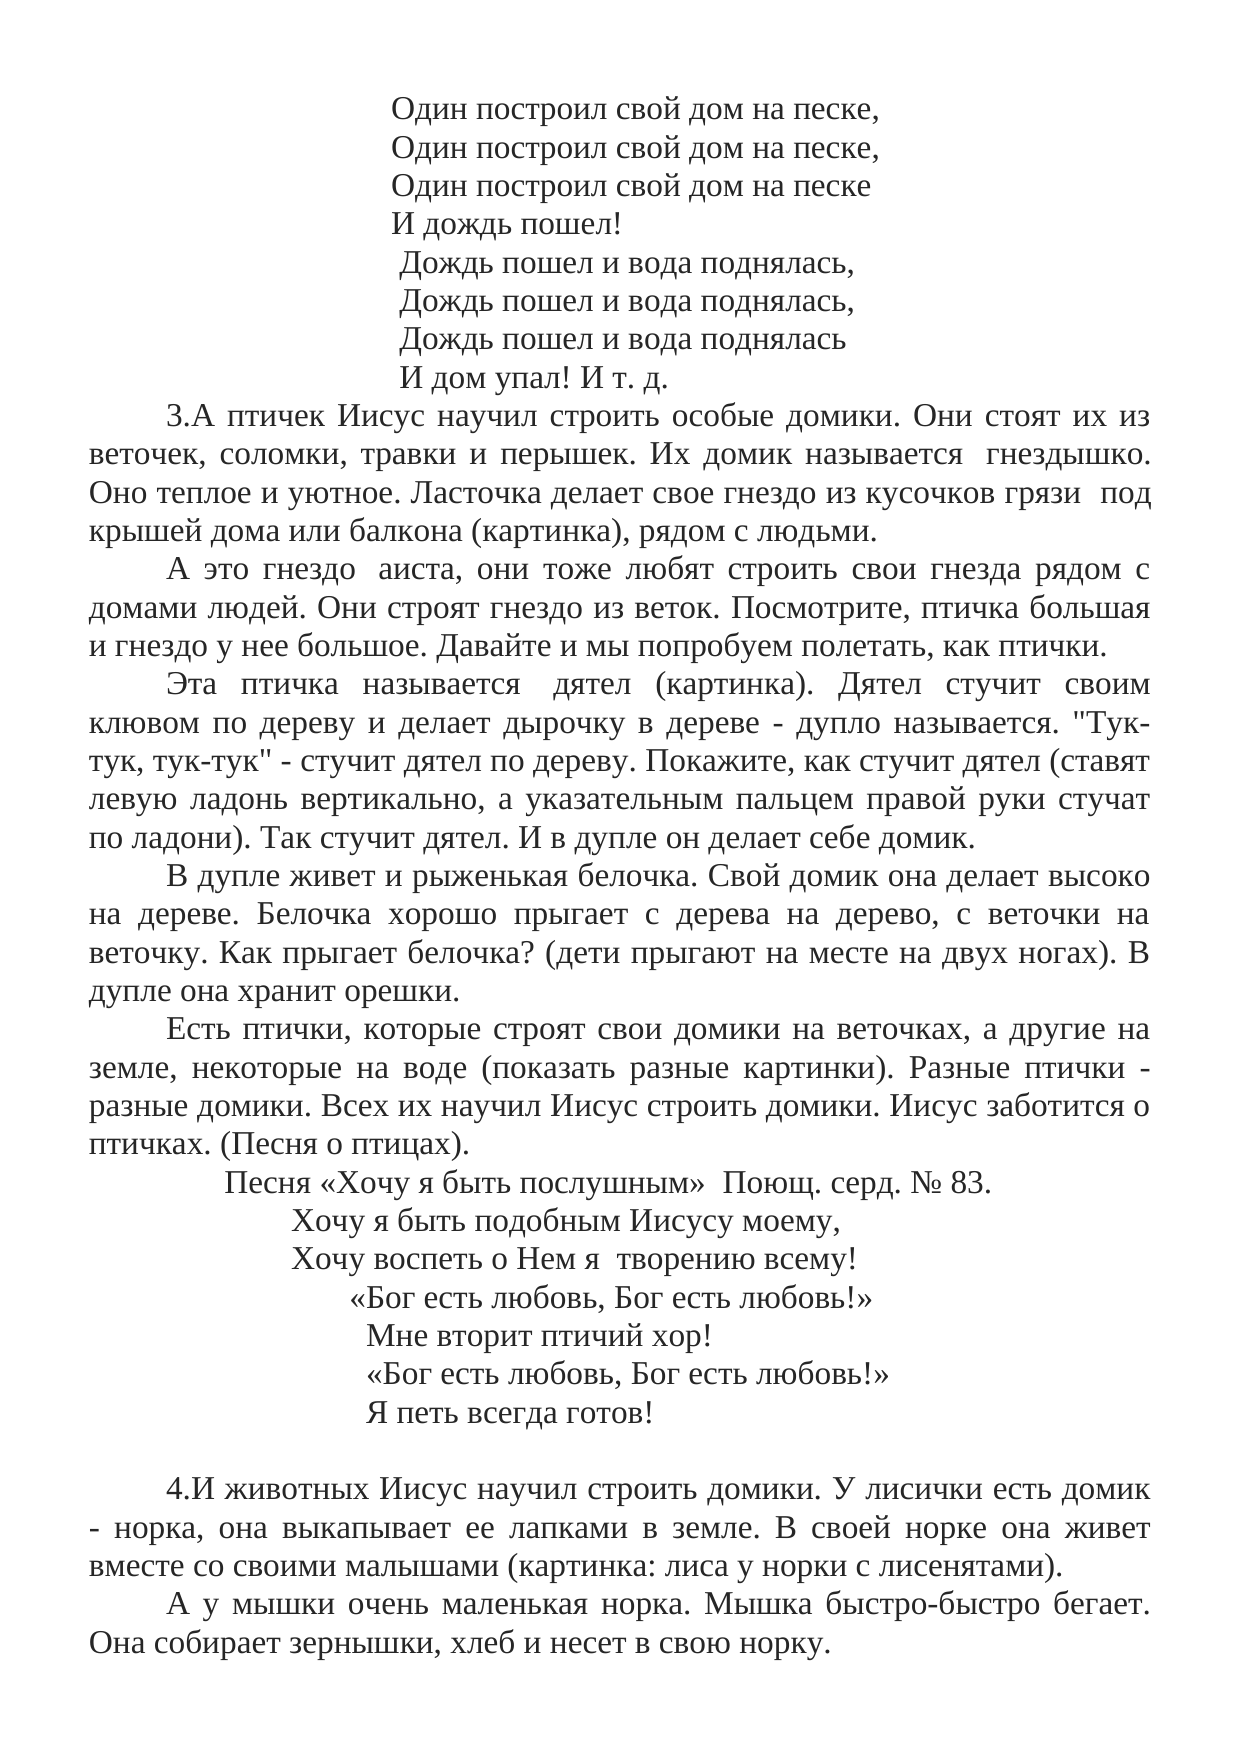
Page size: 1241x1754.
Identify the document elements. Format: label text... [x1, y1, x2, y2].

text Песня «Хочу я быть послушным» Поющ. серд. № 83. [89, 1162, 1152, 1200]
text Дождь пошел и вода поднялась, [89, 242, 1152, 280]
text 4.И животных Иисус научил строить домики. У лисички есть домик - норка, она выкапывает ее лапками в земле. В своей норке она живет вместе со своими малышами (картинка: лиса у норки с лисенятами). [89, 1469, 1152, 1584]
text Один построил свой дом на песке, [89, 127, 1152, 165]
text Дождь пошел и вода поднялась, [89, 280, 1152, 319]
text 3.А птичек Иисус научил строить особые домики. Они стоят их из веточек, соломки, травки и перышек. Их домик называется гнездышко. Оно теплое и уютное. Ласточка делает свое гнездо из кусочков грязи под крышей дома или балкона (картинка), рядом с людьми. [89, 395, 1152, 549]
text «Бог есть любовь, Бог есть любовь!» [89, 1354, 1152, 1392]
text Дождь пошел и вода поднялась [89, 319, 1152, 357]
text Есть птички, которые строят свои домики на веточках, а другие на земле, некоторые на воде (показать разные картинки). Разные птички - разные домики. Всех их научил Иисус строить домики. Иисус заботится о птичках. (Песня о птицах). [89, 1009, 1152, 1162]
text Мне вторит птичий хор! [89, 1315, 1152, 1354]
text Один построил свой дом на песке, [89, 89, 1152, 127]
text В дупле живет и рыженькая белочка. Свой домик она делает высоко на дереве. Белочка хорошо прыгает с дерева на дерево, с веточки на веточку. Как прыгает белочка? (дети прыгают на месте на двух ногах). В дупле она хранит орешки. [89, 855, 1152, 1009]
text И дом упал! И т. д. [89, 357, 1152, 395]
text Я петь всегда готов! [89, 1392, 1152, 1430]
text И дождь пошел! [89, 204, 1152, 242]
text Хочу я быть подобным Иисусу моему, [89, 1200, 1152, 1239]
text Хочу воспеть о Нем я творению всему! [89, 1239, 1152, 1277]
text «Бог есть любовь, Бог есть любовь!» [89, 1277, 1152, 1315]
text А это гнездо аиста, они тоже любят строить свои гнезда рядом с домами людей. Они строят гнездо из веток. Посмотрите, птичка большая и гнездо у нее большое. Давайте и мы попробуем полетать, как птички. [89, 549, 1152, 664]
text А у мышки очень маленькая норка. Мышка быстро-быстро бегает. Она собирает зернышки, хлеб и несет в свою норку. [89, 1584, 1152, 1660]
text Один построил свой дом на песке [89, 165, 1152, 204]
text Эта птичка называется дятел (картинка). Дятел стучит своим клювом по дереву и делает дырочку в дереве - дупло называется. "Тук-тук, тук-тук" - стучит дятел по дереву. Покажите, как стучит дятел (ставят левую ладонь вертикально, а указательным пальцем правой руки стучат по ладони). Так стучит дятел. И в дупле он делает себе домик. [89, 664, 1152, 855]
